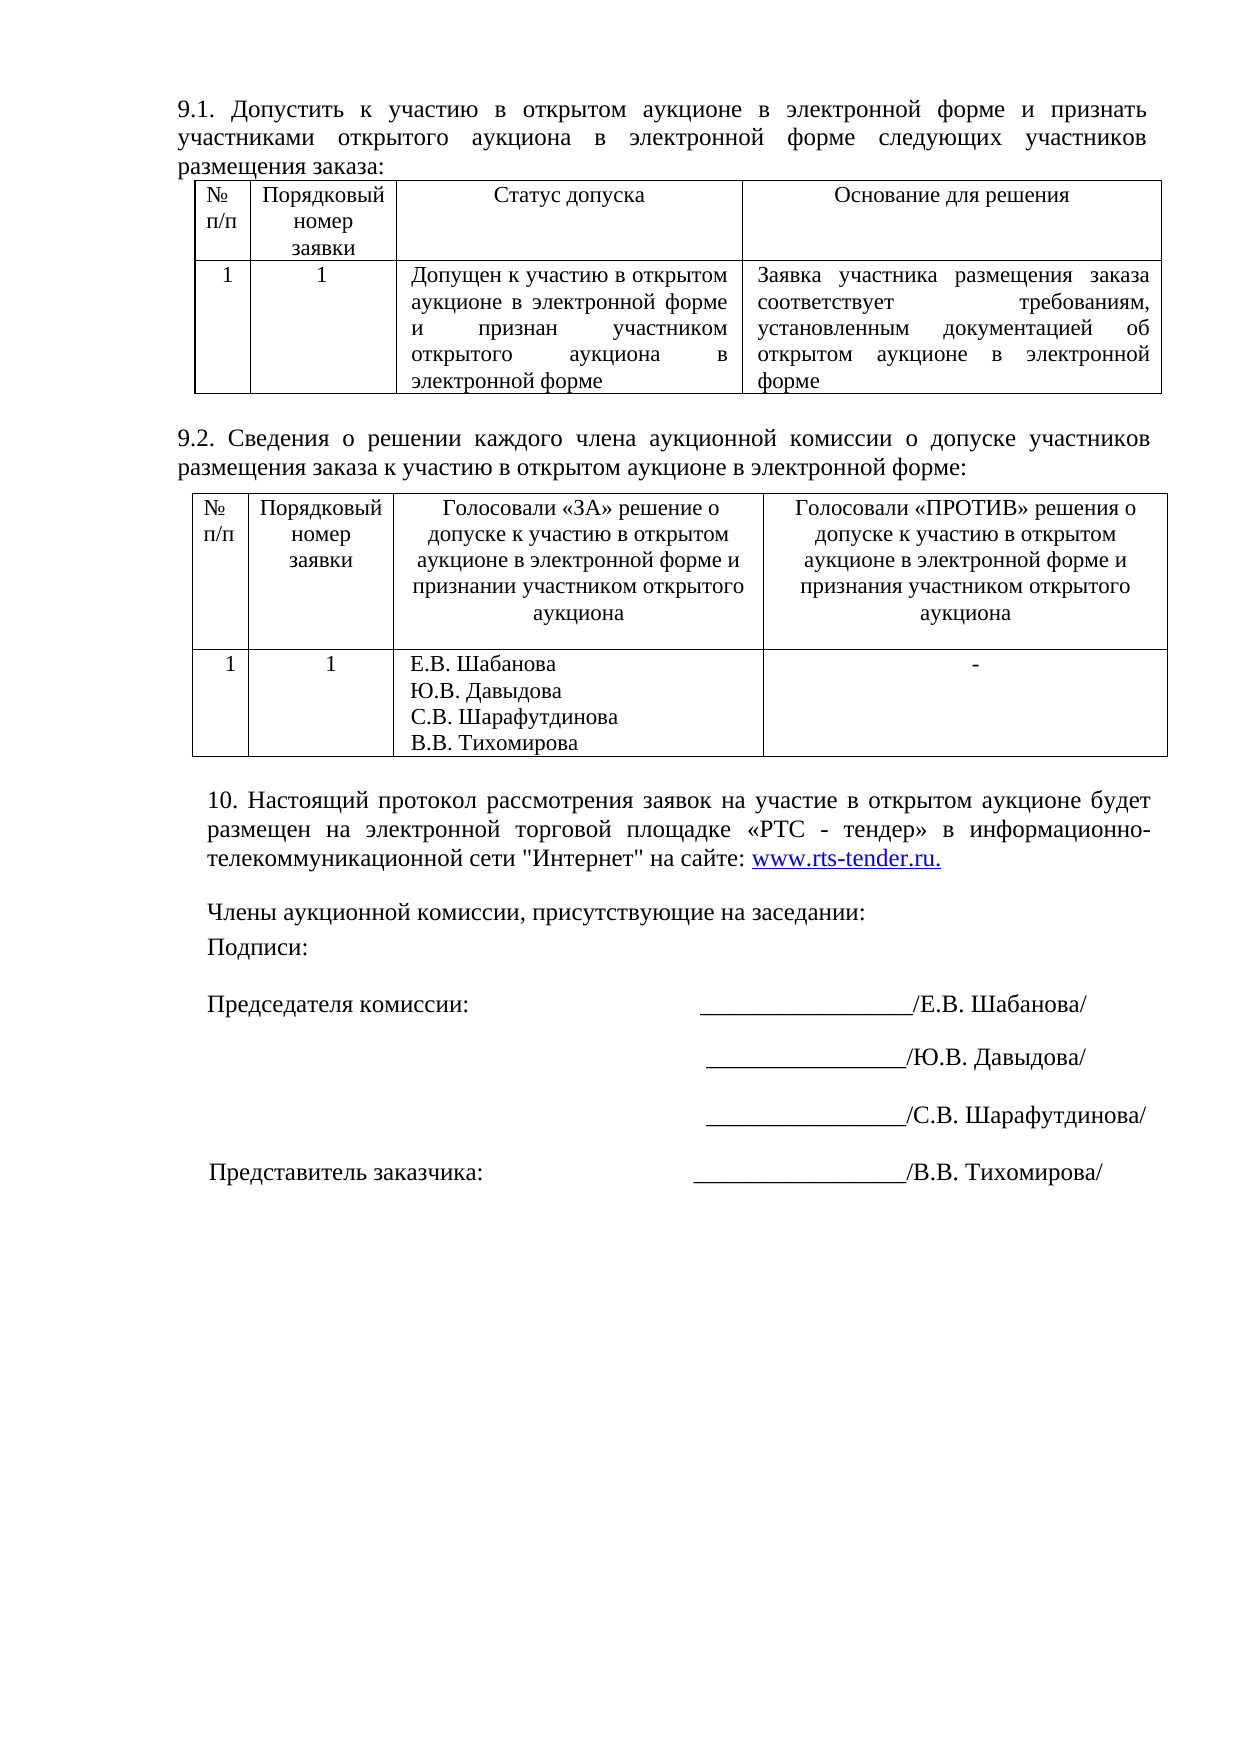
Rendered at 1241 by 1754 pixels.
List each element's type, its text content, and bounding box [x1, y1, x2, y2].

text ________________/С.В. Шарафутдинова/ [649, 1100, 1152, 1128]
table_header № п/п [193, 494, 248, 649]
table_cell Е.В. Шабанова Ю.В. Давыдова С.В. Шарафутдинова В.В. Тихомирова [394, 650, 763, 756]
table_cell 1 [251, 261, 396, 393]
text 10. Настоящий протокол рассмотрения заявок на участие в открытом аукционе будет размещен на электронной торговой площадке «РТС - тендер» в информационно-телекоммуникационной сети "Интернет" на сайте: www.rts-tender.ru. [207, 786, 1152, 872]
table_header Статус допуска [397, 181, 742, 260]
table_header Голосовали «ПРОТИВ» решения о допуске к участию в открытом аукционе в электронной форме и признания участником открытого аукциона [764, 494, 1167, 649]
table_cell 1 [249, 650, 393, 756]
table_header Голосовали «ЗА» решение о допуске к участию в открытом аукционе в электронной форме и признании участником открытого аукциона [394, 494, 763, 649]
subtitle Члены аукционной комиссии, присутствующие на заседании: [207, 897, 1152, 926]
table_header № п/п [196, 181, 250, 260]
text ________________/Ю.В. Давыдова/ [649, 1042, 1152, 1071]
text Подписи: [207, 932, 1152, 961]
text Представитель заказчика: _________________/В.В. Тихомирова/ [177, 1157, 1152, 1186]
table_header Основание для решения [743, 181, 1161, 260]
text 9.2. Сведения о решении каждого члена аукционной комиссии о допуске участников размещения заказа к участию в открытом аукционе в электронной форме: [177, 423, 1152, 481]
table_cell 1 [193, 650, 248, 756]
table_header Порядковый номер заявки [251, 181, 396, 260]
table_cell 1 [196, 261, 250, 393]
table_cell - [764, 650, 1167, 756]
text 9.1. Допустить к участию в открытом аукционе в электронной форме и признать участниками открытого аукциона в электронной форме следующих участников размещения заказа: [177, 94, 1148, 180]
table_cell Заявка участника размещения заказа соответствует требованиям, установленным документацией об открытом аукционе в электронной форме [743, 261, 1161, 393]
text Председателя комиссии: _________________/Е.В. Шабанова/ [207, 989, 1152, 1018]
table_cell Допущен к участию в открытом аукционе в электронной форме и признан участником открытого аукциона в электронной форме [397, 261, 742, 393]
table_header Порядковый номер заявки [249, 494, 393, 649]
